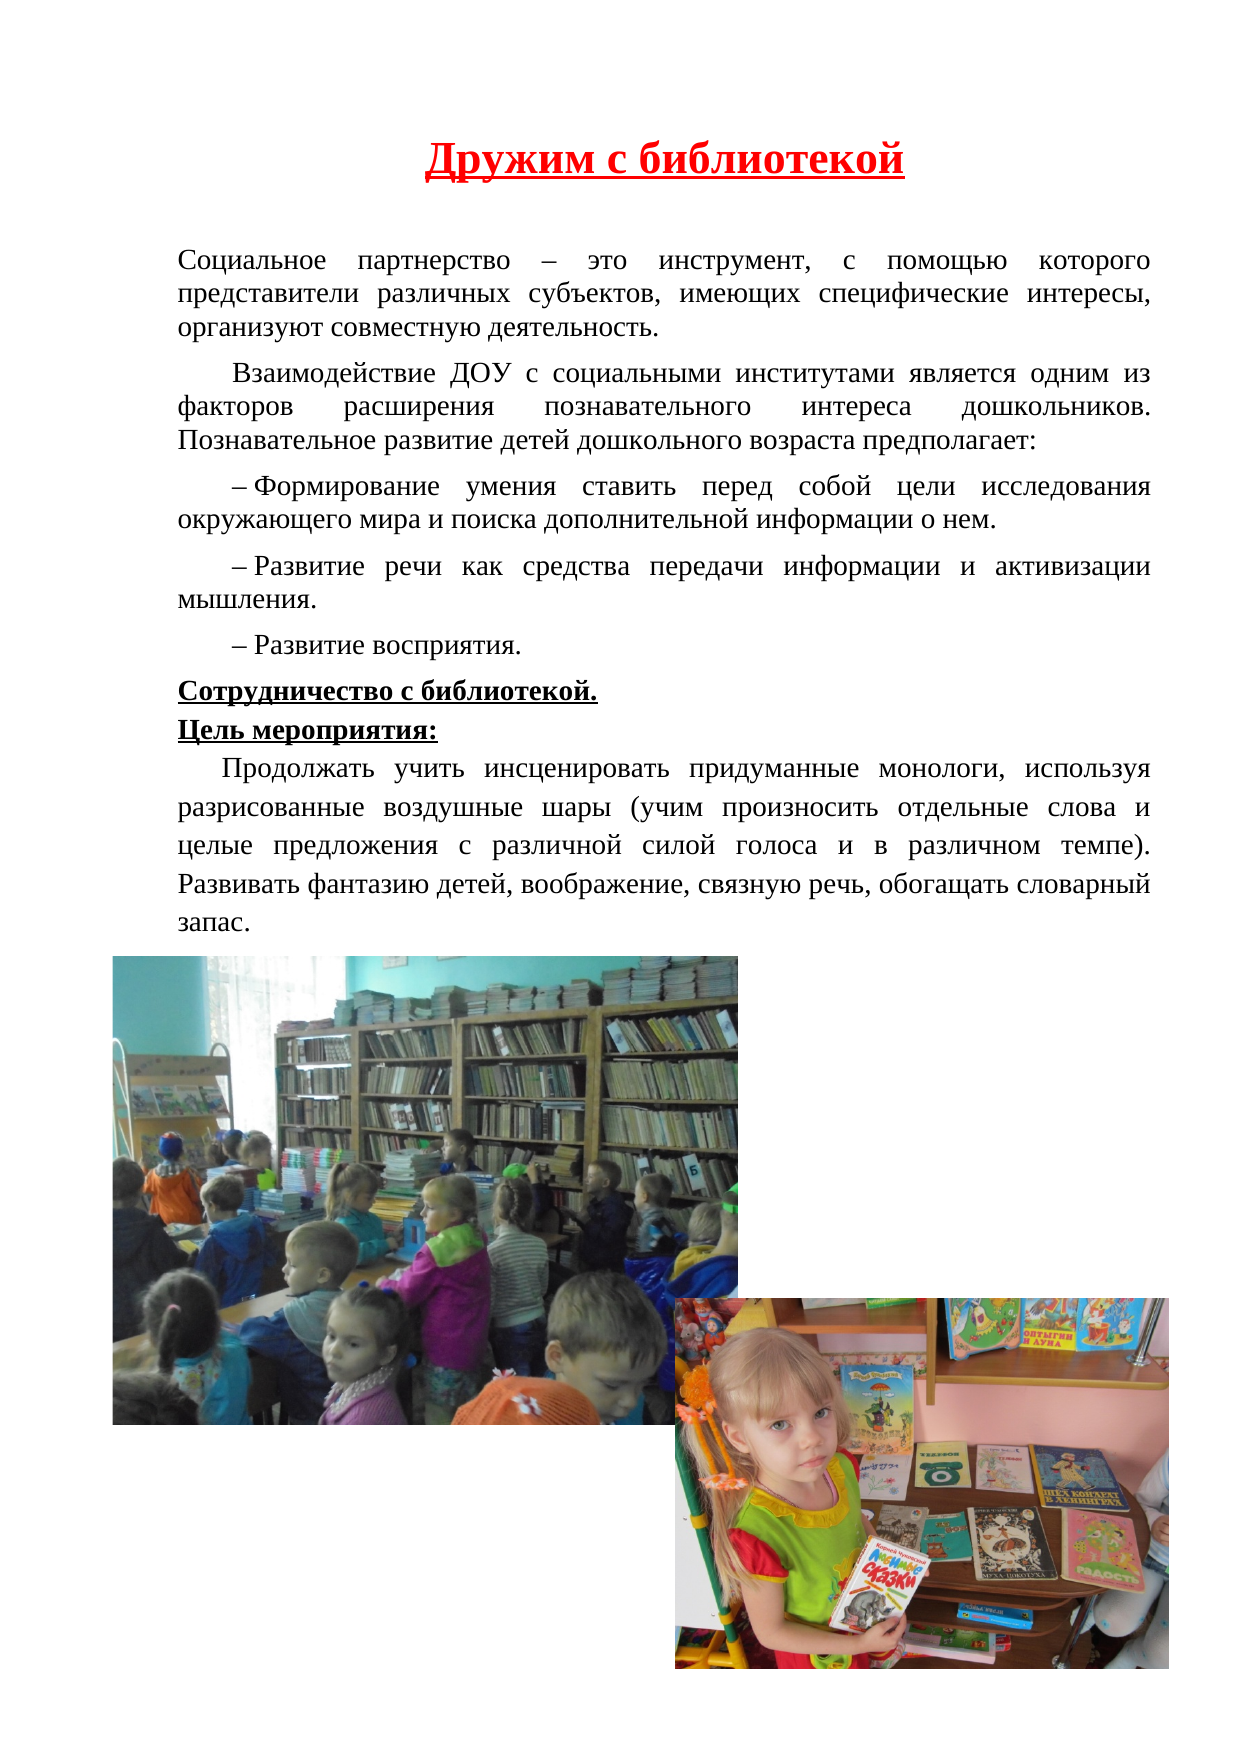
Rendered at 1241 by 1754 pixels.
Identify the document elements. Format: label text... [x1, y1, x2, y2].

text – Формирование умения ставить перед собой цели исследования окружающего мира и поиска дополнительной информации о нем. [177, 468, 1152, 535]
text Цель мероприятия: [177, 712, 1152, 745]
picture [112, 956, 1169, 1669]
text – Развитие восприятия. [177, 627, 1152, 661]
text Дружим с библиотекой [177, 131, 1152, 183]
text Взаимодействие ДОУ с социальными институтами является одним из факторов расширения познавательного интереса дошкольников. Познавательное развитие детей дошкольного возраста предполагает: [177, 355, 1152, 456]
text Сотрудничество с библиотекой. [177, 673, 1152, 707]
text Социальное партнерство – это инструмент, с помощью которого представители различных субъектов, имеющих специфические интересы, организуют совместную деятельность. [177, 242, 1152, 342]
text Продолжать учить инсценировать придуманные монологи, используя разрисованные воздушные шары (учим произносить отдельные слова и целые предложения с различной силой голоса и в различном темпе). Развивать фантазию детей, воображение, связную речь, обогащать словарный запас. [177, 750, 1152, 938]
text – Развитие речи как средства передачи информации и активизации мышления. [177, 548, 1152, 615]
